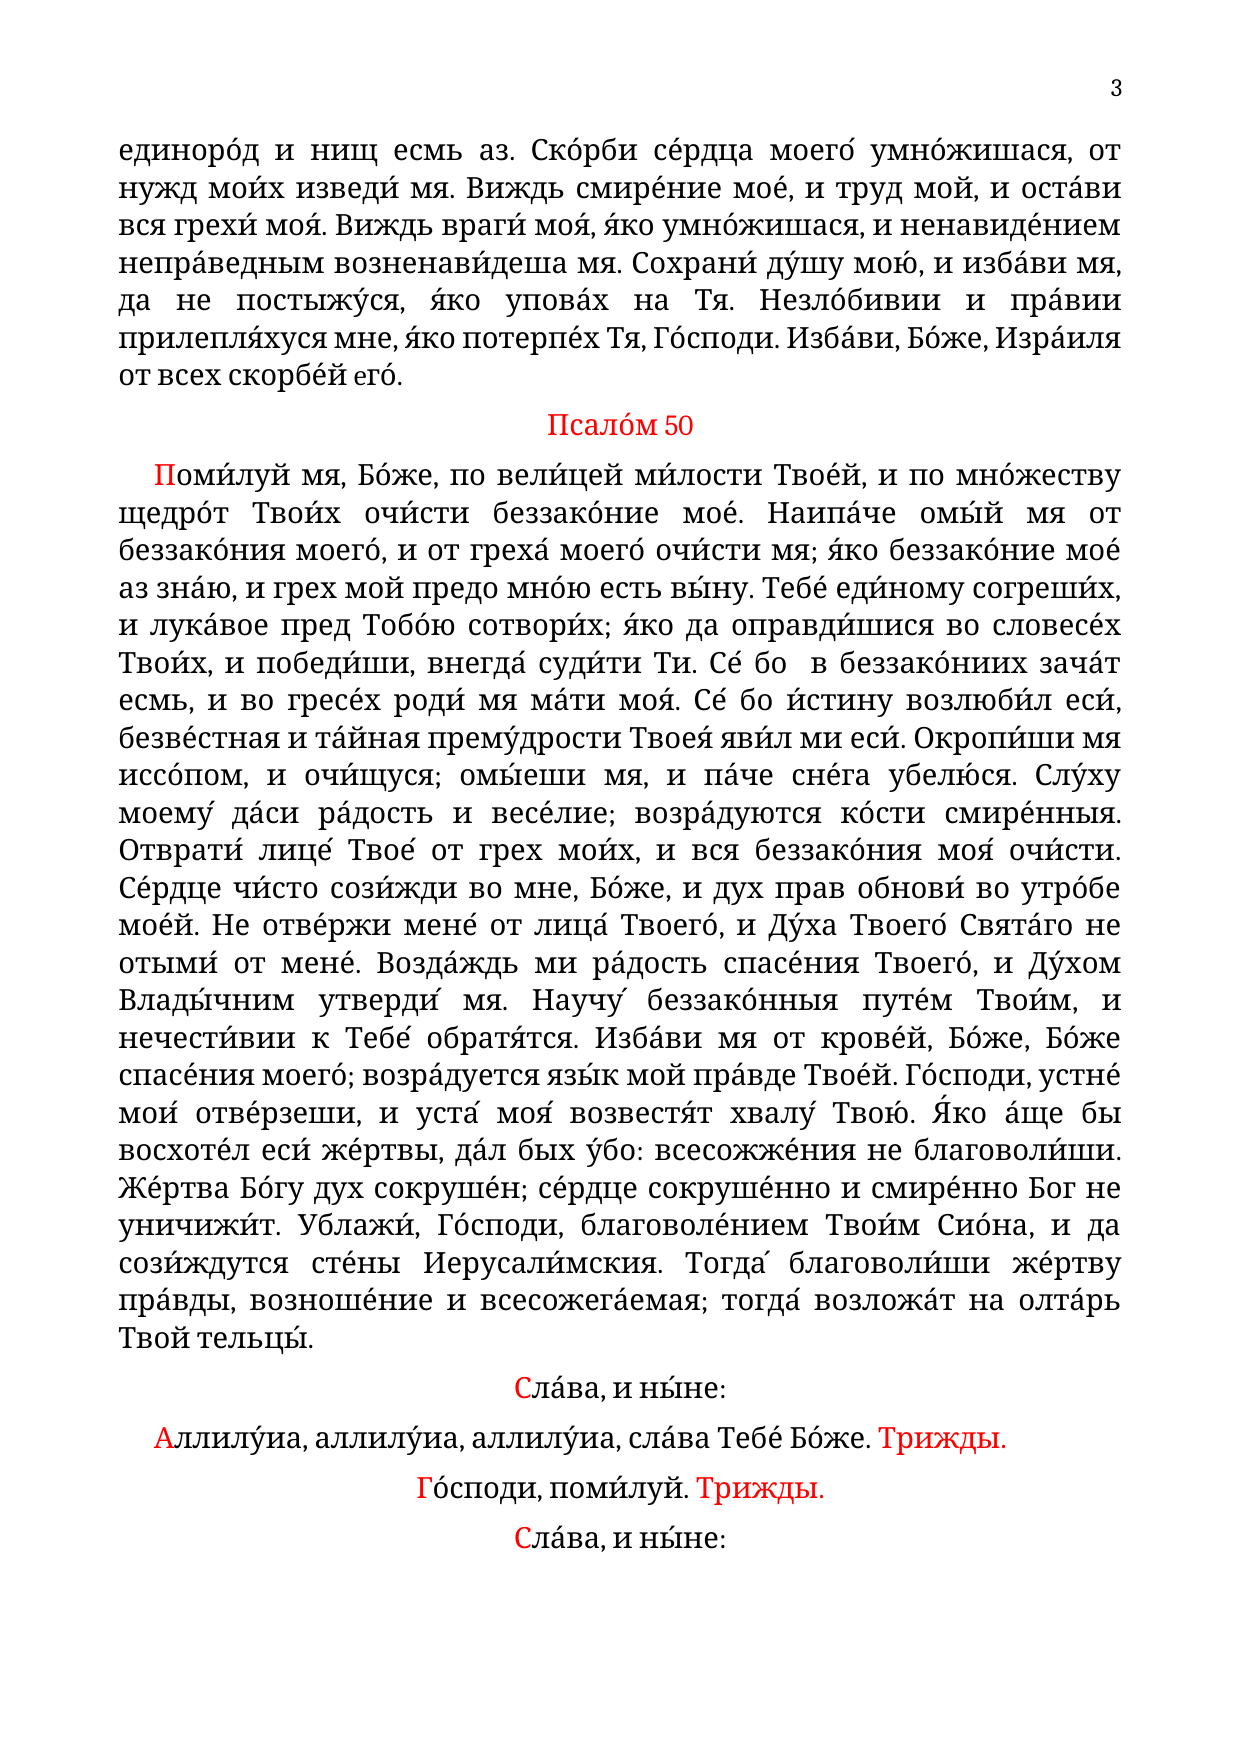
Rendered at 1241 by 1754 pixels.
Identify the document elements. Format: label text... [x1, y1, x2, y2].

text Сла́ва, и ны́не: [118, 1368, 1122, 1406]
text Псало́м 50 [118, 406, 1122, 443]
text Аллилу́иа, аллилу́иа, аллилу́иа, сла́ва Тебе́ Бо́же. Трижды. [118, 1418, 1122, 1456]
text Сла́ва, и ны́не: [118, 1518, 1122, 1556]
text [118, 131, 1122, 393]
text Поми́луй мя, Бо́же, по вели́цей ми́лости Твое́й, и по мно́жеству щедро́т Твои́х очи́сти беззако́ние мое́. Наипа́че омы́й мя от беззако́ния моего́, и от греха́ моего́ очи́сти мя; я́ко беззако́ние мое́ аз зна́ю, и грех мой предо мно́ю есть вы́ну. Тебе́ еди́ному согреши́х, и лука́вое пред Тобо́ю сотвори́х; я́ко да оправди́шися во словесе́х Твои́х, и победи́ши, внегда́ суди́ти Ти. Се́ бо в беззако́ниих зача́т есмь, и во гресе́х роди́ мя ма́ти моя́. Се́ бо и́стину возлюби́л еси́, безве́стная и та́йная прему́дрости Твоея́ яви́л ми еси́. Окропи́ши мя иссо́пом, и очи́щуся; омы́еши мя, и па́че сне́га убелю́ся. Слу́ху моему́ да́си ра́дость и весе́лие; возра́дуются ко́сти смире́нныя. Отврати́ лице́ Твое́ от грех мои́х, и вся беззако́ния моя́ очи́сти. Се́рдце чи́сто сози́жди во мне, Бо́же, и дух прав обнови́ во утро́бе мое́й. Не отве́ржи мене́ от лица́ Твоего́, и Ду́ха Твоего́ Свята́го не отыми́ от мене́. Возда́ждь ми ра́дость спасе́ния Твоего́, и Ду́хом Влады́чним утверди́ мя. Научу́ беззако́нныя путе́м Твои́м, и нечести́вии к Тебе́ обратя́тся. Изба́ви мя от крове́й, Бо́же, Бо́же спасе́ния моего́; возра́дуется язы́к мой пра́вде Твое́й. Го́споди, устне́ мои́ отве́рзеши, и уста́ моя́ возвестя́т хвалу́ Твою́. Я́ко а́ще бы восхоте́л еси́ же́ртвы, да́л бых у́бо: всесожже́ния не благоволи́ши. Же́ртва Бо́гу дух сокруше́н; се́рдце сокруше́нно и смире́нно Бог не уничижи́т. Ублажи́, Го́споди, благоволе́нием Твои́м Сио́на, и да сози́ждутся сте́ны Иерусали́мския. Тогда́ благоволи́ши же́ртву пра́вды, возноше́ние и всесожега́емая; тогда́ возложа́т на олта́рь Твой тельцы́. [118, 456, 1122, 1356]
text Го́споди, поми́луй. Трижды. [118, 1468, 1122, 1506]
